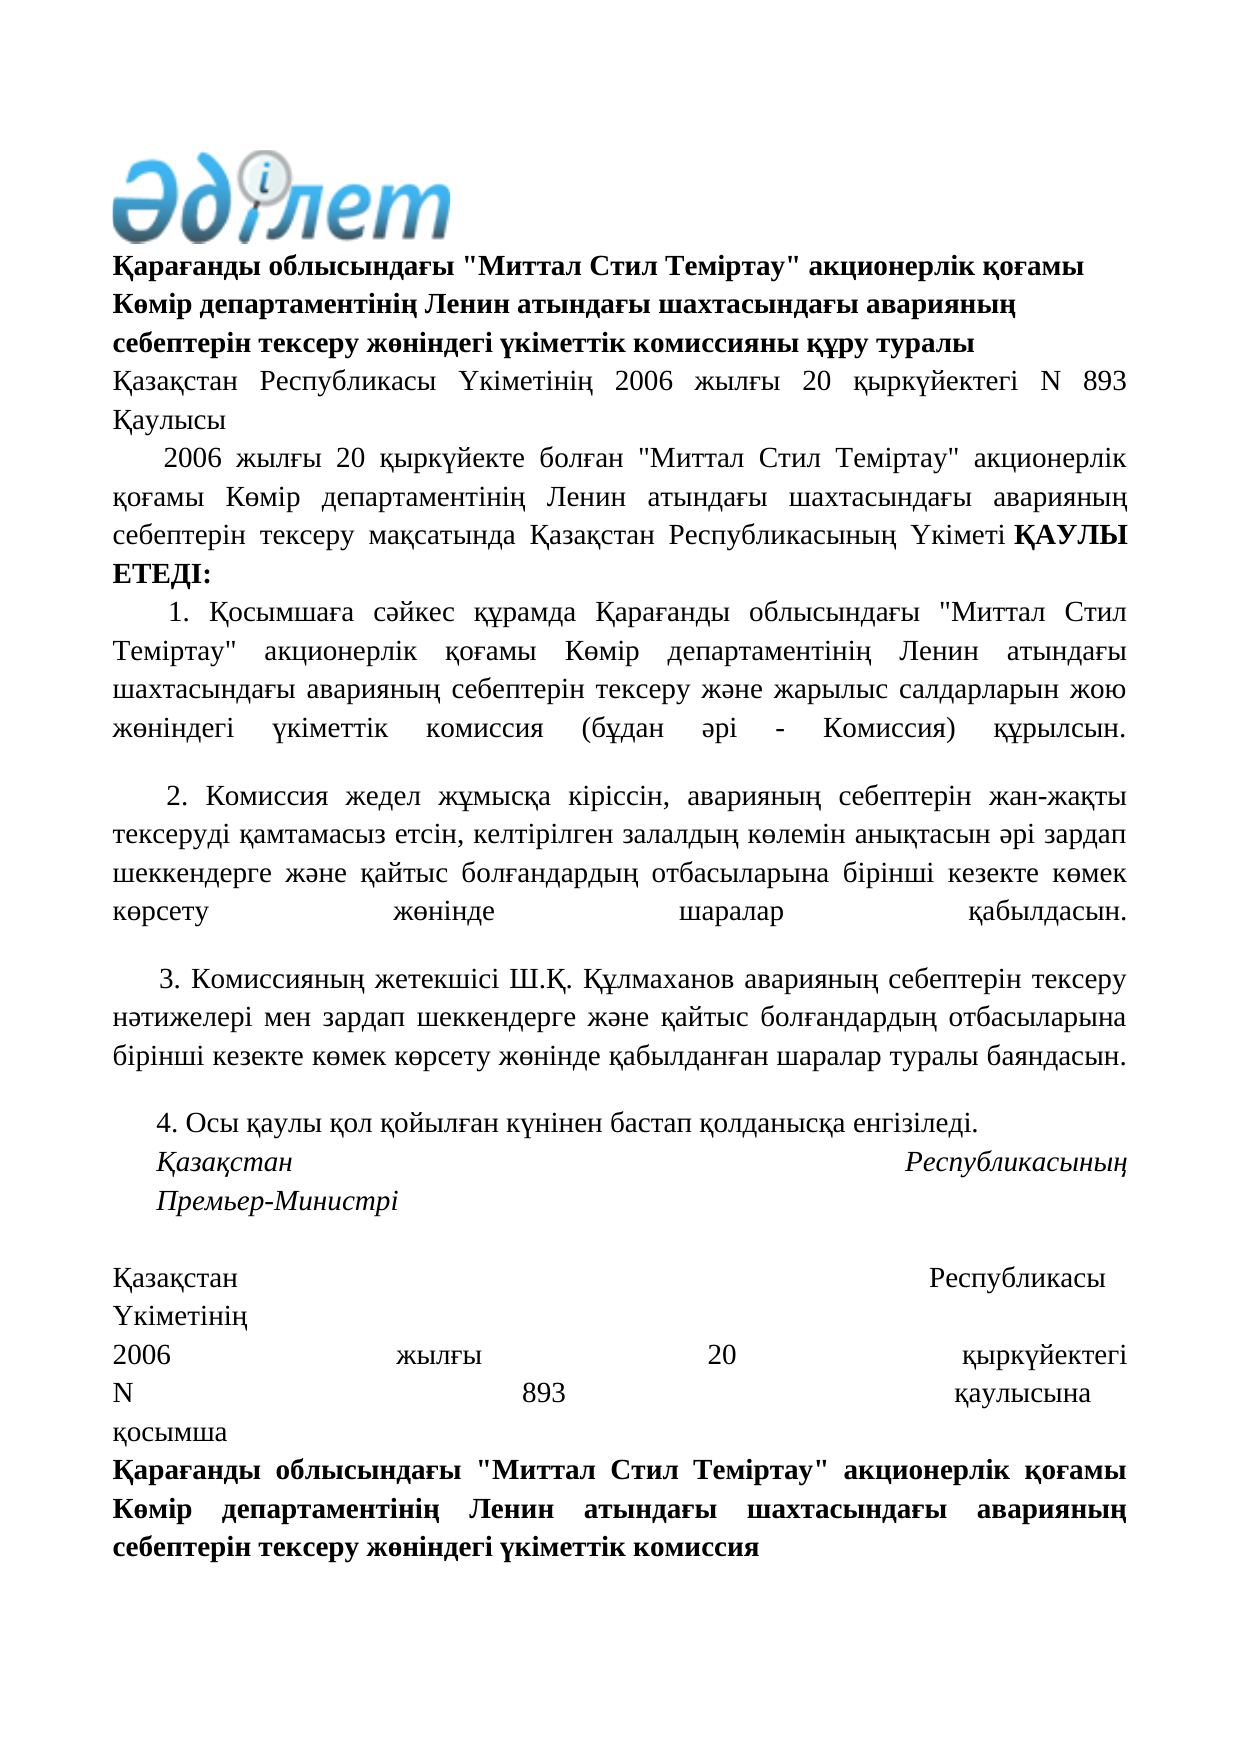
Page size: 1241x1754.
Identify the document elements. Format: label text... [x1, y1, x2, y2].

text Қарағанды облысындағы "Миттал Стил Темiртау" акционерлiк қоғамы Көмiр департаментiнiң Ленин атындағы шахтасындағы аварияның себептерiн тексеру жөнiндегi үкiметтiк комиссияны құру туралы [112, 248, 1128, 358]
picture [112, 150, 451, 244]
text 2006 жылғы 20 қыркүйекте болған "Миттал Стил Темiртау" акционерлiк қоғамы Көмiр департаментiнiң Ленин атындағы шахтасындағы аварияның себептерiн тексеру мақсатында Қазақстан Республикасының Үкiметi ҚАУЛЫ ЕТЕДІ: 1. Қосымшаға сәйкес құрамда Қарағанды облысындағы "Миттал Стил Темiртау" акционерлiк қоғамы Көмiр департаментiнiң Ленин атындағы шахтасындағы аварияның себептерiн тексеру және жарылыс салдарларын жою жөнiндегi үкiметтiк комиссия (бұдан әрi - Комиссия) құрылсын. [112, 440, 1128, 774]
text Қазақстан Республикасының Премьер-Министрі [112, 1144, 1128, 1216]
text Қазақстан Республикасы Үкіметінің 2006 жылғы 20 қыркүйектегі N 893 Қаулысы [112, 363, 1128, 435]
text 3. Комиссияның жетекшiсi Ш.Қ. Құлмаханов аварияның себептерiн тексеру нәтижелерi мен зардап шеккендерге және қайтыс болғандардың отбасыларына бiрiншi кезекте көмек көрсету жөнiнде қабылданған шаралар туралы баяндасын. [112, 961, 1128, 1102]
text 2. Комиссия жедел жұмысқа кiрiссiн, аварияның себептерiн жан-жақты тексерудi қамтамасыз етсiн, келтiрiлген залалдың көлемiн анықтасын әрi зардап шеккендерге және қайтыс болғандардың отбасыларына бiрiншi кезекте көмек көрсету жөнiнде шаралар қабылдасын. [112, 778, 1128, 957]
text Қазақстан Республикасы Үкiметiнiң 2006 жылғы 20 қыркүйектегi N 893 қаулысына қосымша [112, 1260, 1128, 1447]
text Қарағанды облысындағы "Миттал Стил Темiртау" акционерлiк қоғамы Көмiр департаментiнiң Ленин атындағы шахтасындағы аварияның себептерiн тексеру жөнiндегi үкiметтiк комиссия [112, 1452, 1128, 1563]
text 4. Осы қаулы қол қойылған күнінен бастап қолданысқа енгiзiледi. [112, 1106, 1128, 1139]
